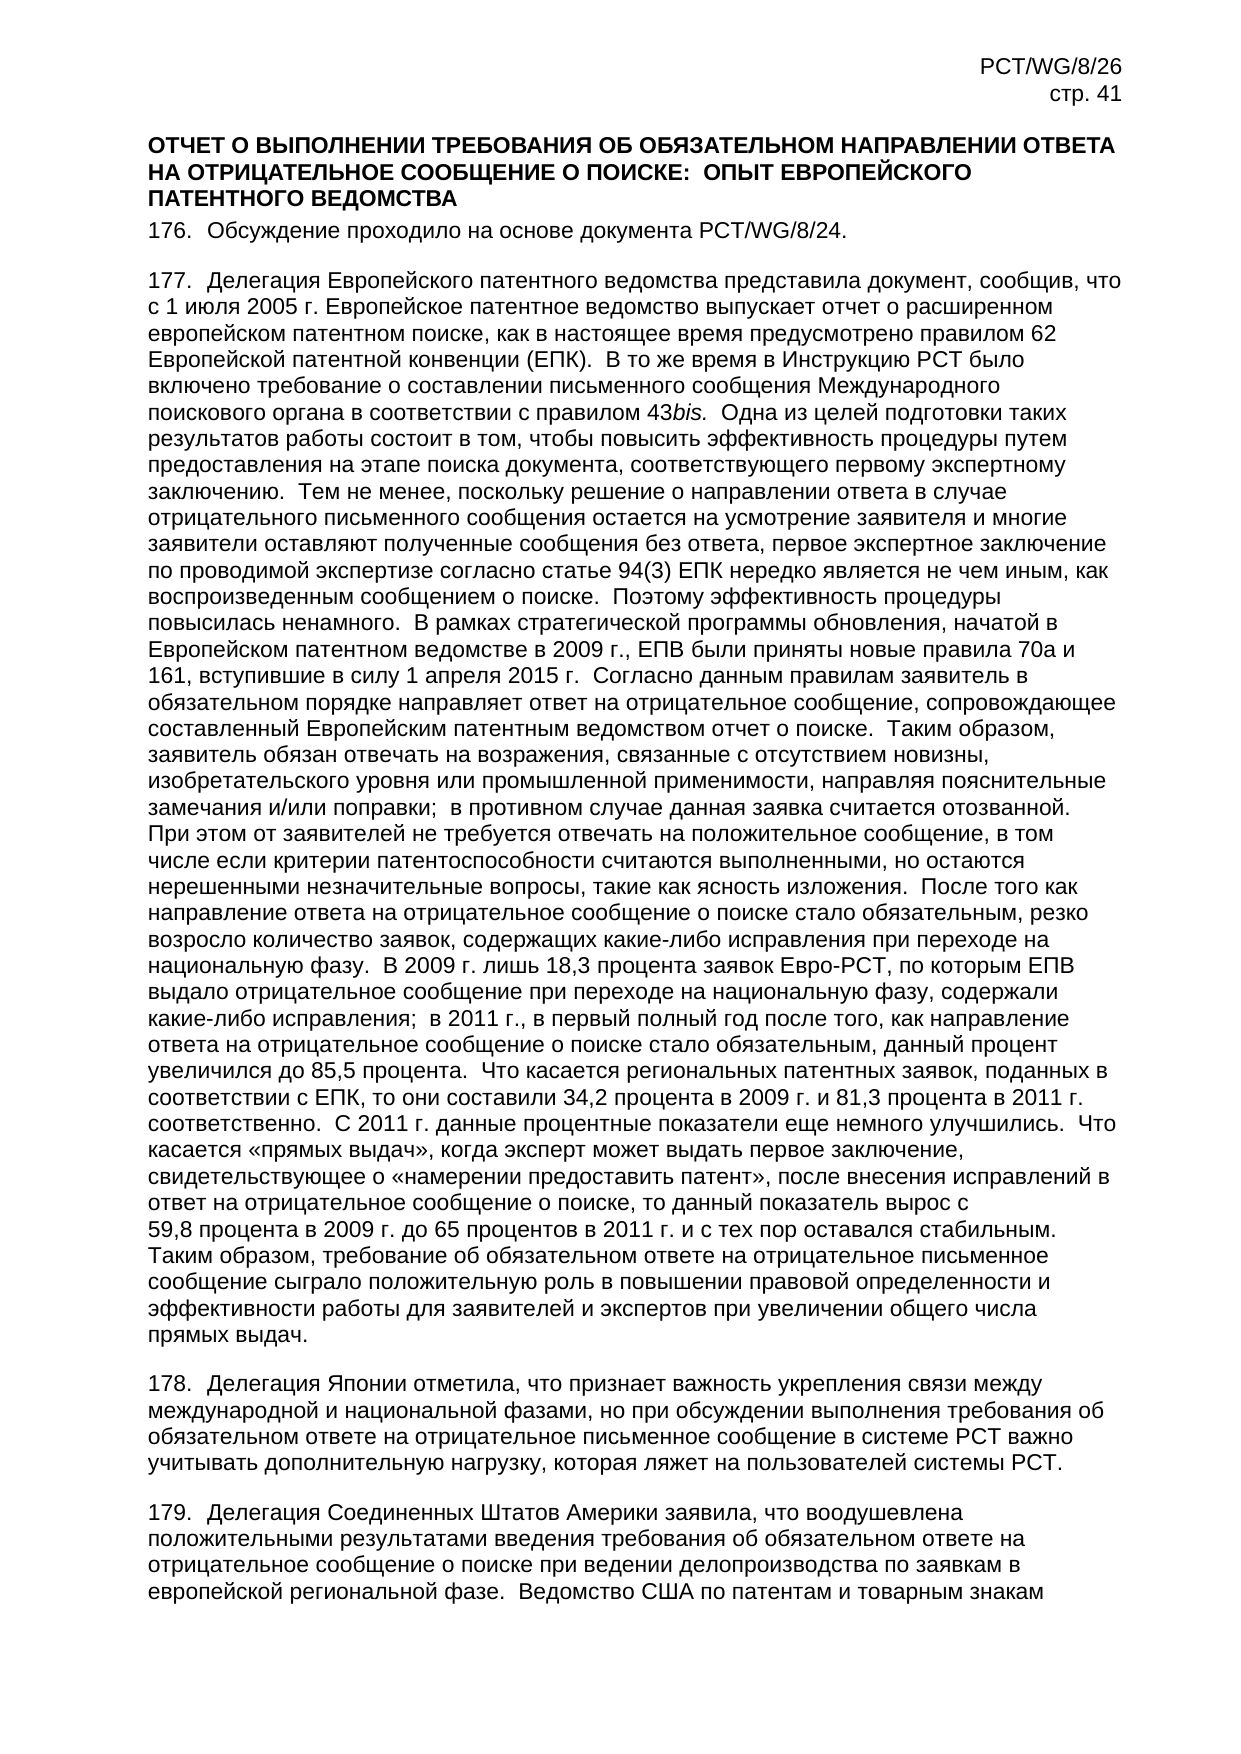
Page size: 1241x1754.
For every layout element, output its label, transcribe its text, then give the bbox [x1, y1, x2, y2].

text Обсуждение проходило на основе документа PCT/WG/8/24. [148, 217, 1122, 244]
text Делегация Японии отметила, что признает важность укрепления связи между международной и национальной фазами, но при обсуждении выполнения требования об обязательном ответе на отрицательное письменное сообщение в системе РСТ важно учитывать дополнительную нагрузку, которая ляжет на пользователей системы РСТ. [148, 1370, 1122, 1476]
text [148, 1498, 1122, 1604]
text Делегация Европейского патентного ведомства представила документ, сообщив, что с 1 июля 2005 г. Европейское патентное ведомство выпускает отчет о расширенном европейском патентном поиске, как в настоящее время предусмотрено правилом 62 Европейской патентной конвенции (ЕПК). В то же время в Инструкцию РСТ было включено требование о составлении письменного сообщения Международного поискового органа в соответствии с правилом 43bis. Одна из целей подготовки таких результатов работы состоит в том, чтобы повысить эффективность процедуры путем предоставления на этапе поиска документа, соответствующего первому экспертному заключению. Тем не менее, поскольку решение о направлении ответа в случае отрицательного письменного сообщения остается на усмотрение заявителя и многие заявители оставляют полученные сообщения без ответа, первое экспертное заключение по проводимой экспертизе согласно статье 94(3) ЕПК нередко является не чем иным, как воспроизведенным сообщением о поиске. Поэтому эффективность процедуры повысилась ненамного. В рамках стратегической программы обновления, начатой в Европейском патентном ведомстве в 2009 г., ЕПВ были приняты новые правила 70a и 161, вступившие в силу 1 апреля 2015 г. Согласно данным правилам заявитель в обязательном порядке направляет ответ на отрицательное сообщение, сопровождающее составленный Европейским патентным ведомством отчет о поиске. Таким образом, заявитель обязан отвечать на возражения, связанные с отсутствием новизны, изобретательского уровня или промышленной применимости, направляя пояснительные замечания и/или поправки; в противном случае данная заявка считается отозванной. При этом от заявителей не требуется отвечать на положительное сообщение, в том числе если критерии патентоспособности считаются выполненными, но остаются нерешенными незначительные вопросы, такие как ясность изложения. После того как направление ответа на отрицательное сообщение о поиске стало обязательным, резко возросло количество заявок, содержащих какие-либо исправления при переходе на национальную фазу. В 2009 г. лишь 18,3 процента заявок Евро-PCT, по которым ЕПВ выдало отрицательное сообщение при переходе на национальную фазу, содержали какие-либо исправления; в 2011 г., в первый полный год после того, как направление ответа на отрицательное сообщение о поиске стало обязательным, данный процент увеличился до 85,5 процента. Что касается региональных патентных заявок, поданных в соответствии с ЕПК, то они составили 34,2 процента в 2009 г. и 81,3 процента в 2011 г. соответственно. С 2011 г. данные процентные показатели еще немного улучшились. Что касается «прямых выдач», когда эксперт может выдать первое заключение, свидетельствующее о «намерении предоставить патент», после внесения исправлений в ответ на отрицательное сообщение о поиске, то данный показатель вырос с 59,8 процента в 2009 г. до 65 процентов в 2011 г. и с тех пор оставался стабильным. Таким образом, требование об обязательном ответе на отрицательное письменное сообщение сыграло положительную роль в повышении правовой определенности и эффективности работы для заявителей и экспертов при увеличении общего числа прямых выдач. [148, 267, 1122, 1347]
subtitle Отчет о выполнении требования об обязательном направлении ответа на отрицательное сообщение о поиске: Опыт Европейского патентного ведомства [148, 132, 1122, 211]
